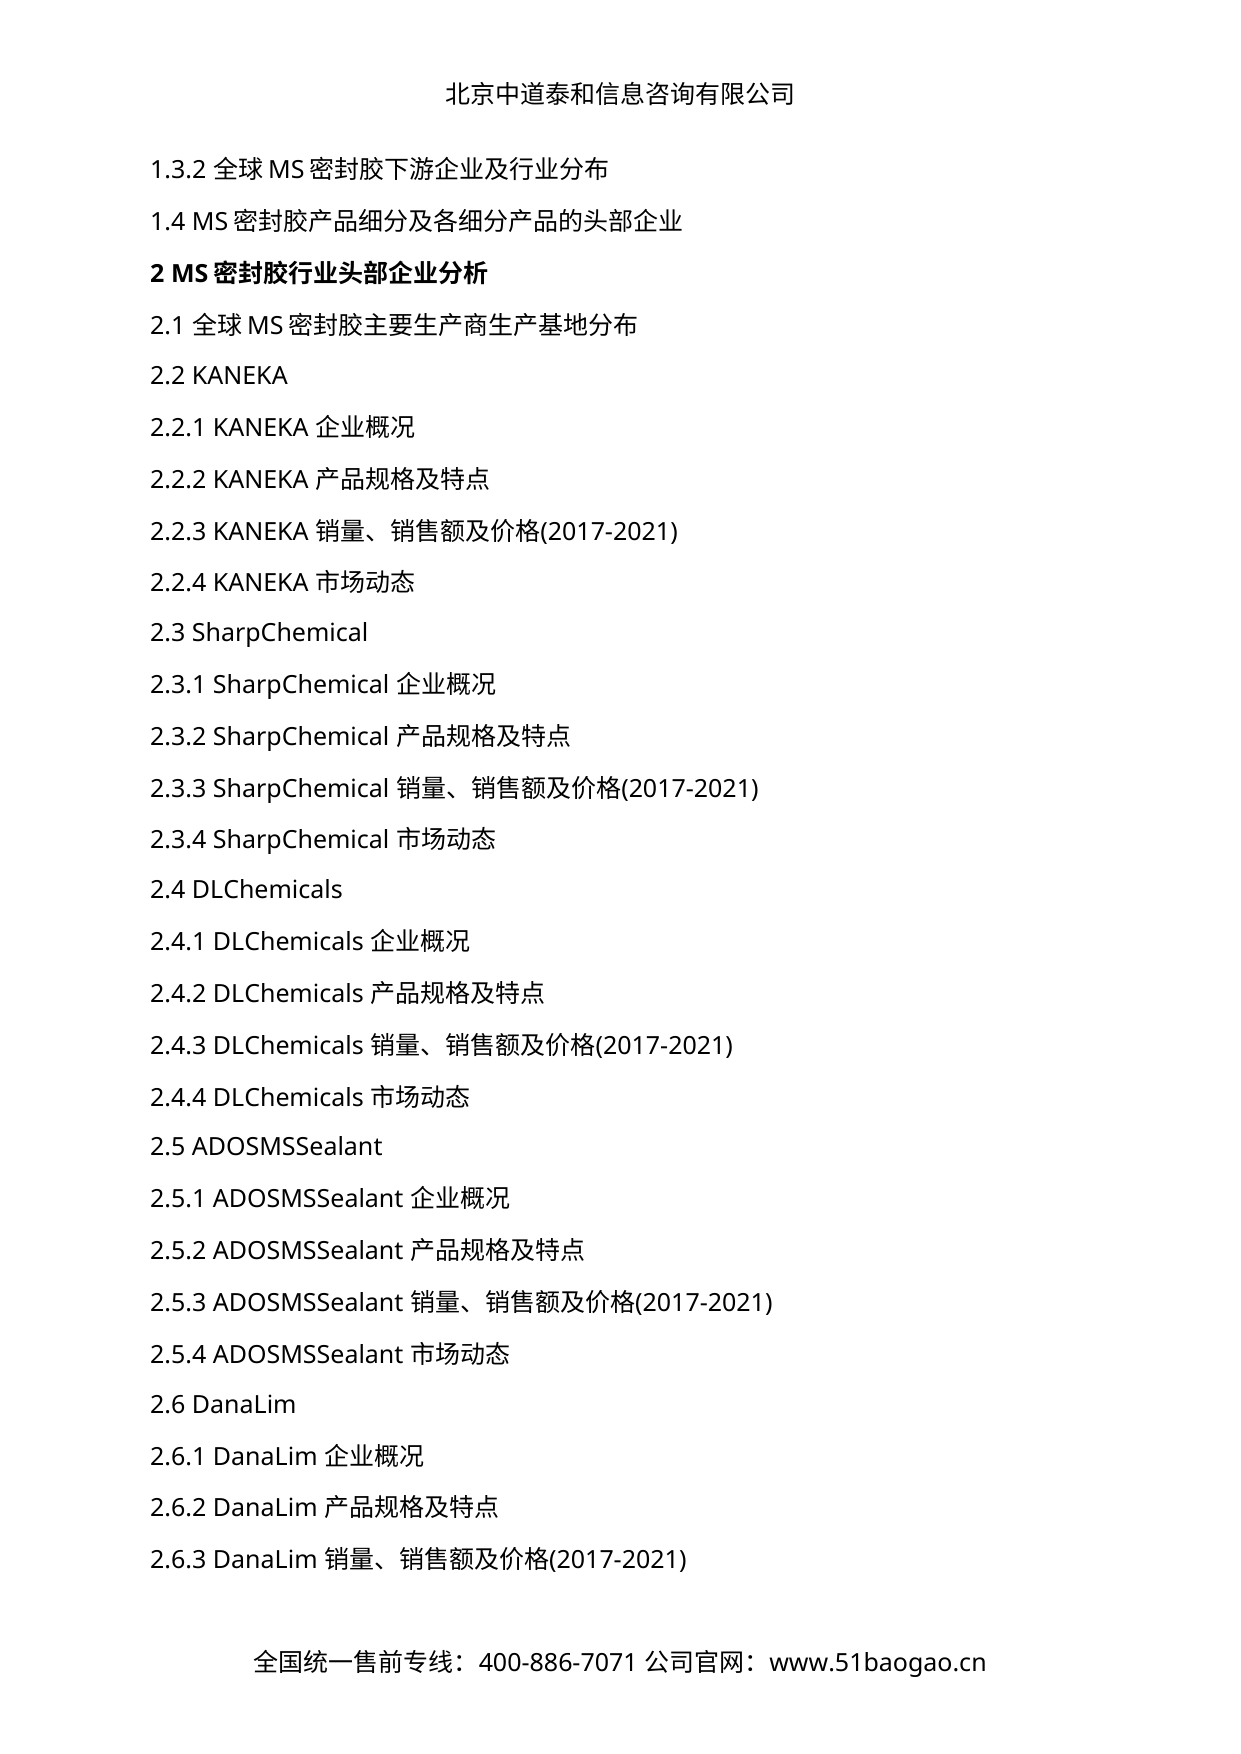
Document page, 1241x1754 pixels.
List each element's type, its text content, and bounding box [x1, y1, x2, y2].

text 1.3.2 全球MS密封胶下游企业及行业分布 [150, 150, 1090, 186]
text 2.2.3 KANEKA 销量、销售额及价格(2017-2021) [150, 511, 1090, 547]
text 2.4.1 DLChemicals 企业概况 [150, 922, 1090, 958]
text 2.2.1 KANEKA 企业概况 [150, 407, 1090, 443]
text 2.6.2 DanaLim 产品规格及特点 [150, 1488, 1090, 1524]
text 2.2 KANEKA [150, 357, 1090, 392]
text 2.3 SharpChemical [150, 615, 1090, 649]
text 2.4.2 DLChemicals 产品规格及特点 [150, 973, 1090, 1010]
text 2.6.3 DanaLim 销量、销售额及价格(2017-2021) [150, 1540, 1090, 1576]
text 2.6.1 DanaLim 企业概况 [150, 1436, 1090, 1472]
text 2 MS密封胶行业头部企业分析 [150, 254, 1090, 290]
text 2.2.2 KANEKA 产品规格及特点 [150, 459, 1090, 495]
text 2.1 全球MS密封胶主要生产商生产基地分布 [150, 306, 1090, 342]
text 2.3.4 SharpChemical 市场动态 [150, 820, 1090, 856]
text 2.2.4 KANEKA 市场动态 [150, 563, 1090, 599]
text 2.5.1 ADOSMSSealant 企业概况 [150, 1179, 1090, 1215]
text 1.4 MS密封胶产品细分及各细分产品的头部企业 [150, 202, 1090, 238]
text 2.4.3 DLChemicals 销量、销售额及价格(2017-2021) [150, 1025, 1090, 1062]
text 2.3.3 SharpChemical 销量、销售额及价格(2017-2021) [150, 768, 1090, 804]
text 2.5.3 ADOSMSSealant 销量、销售额及价格(2017-2021) [150, 1282, 1090, 1319]
text 2.4.4 DLChemicals 市场动态 [150, 1077, 1090, 1113]
text 2.3.2 SharpChemical 产品规格及特点 [150, 716, 1090, 752]
text 2.5.2 ADOSMSSealant 产品规格及特点 [150, 1231, 1090, 1267]
text 2.5.4 ADOSMSSealant 市场动态 [150, 1334, 1090, 1371]
text 2.4 DLChemicals [150, 872, 1090, 906]
text 2.6 DanaLim [150, 1386, 1090, 1420]
text 2.3.1 SharpChemical 企业概况 [150, 664, 1090, 701]
text 2.5 ADOSMSSealant [150, 1129, 1090, 1163]
